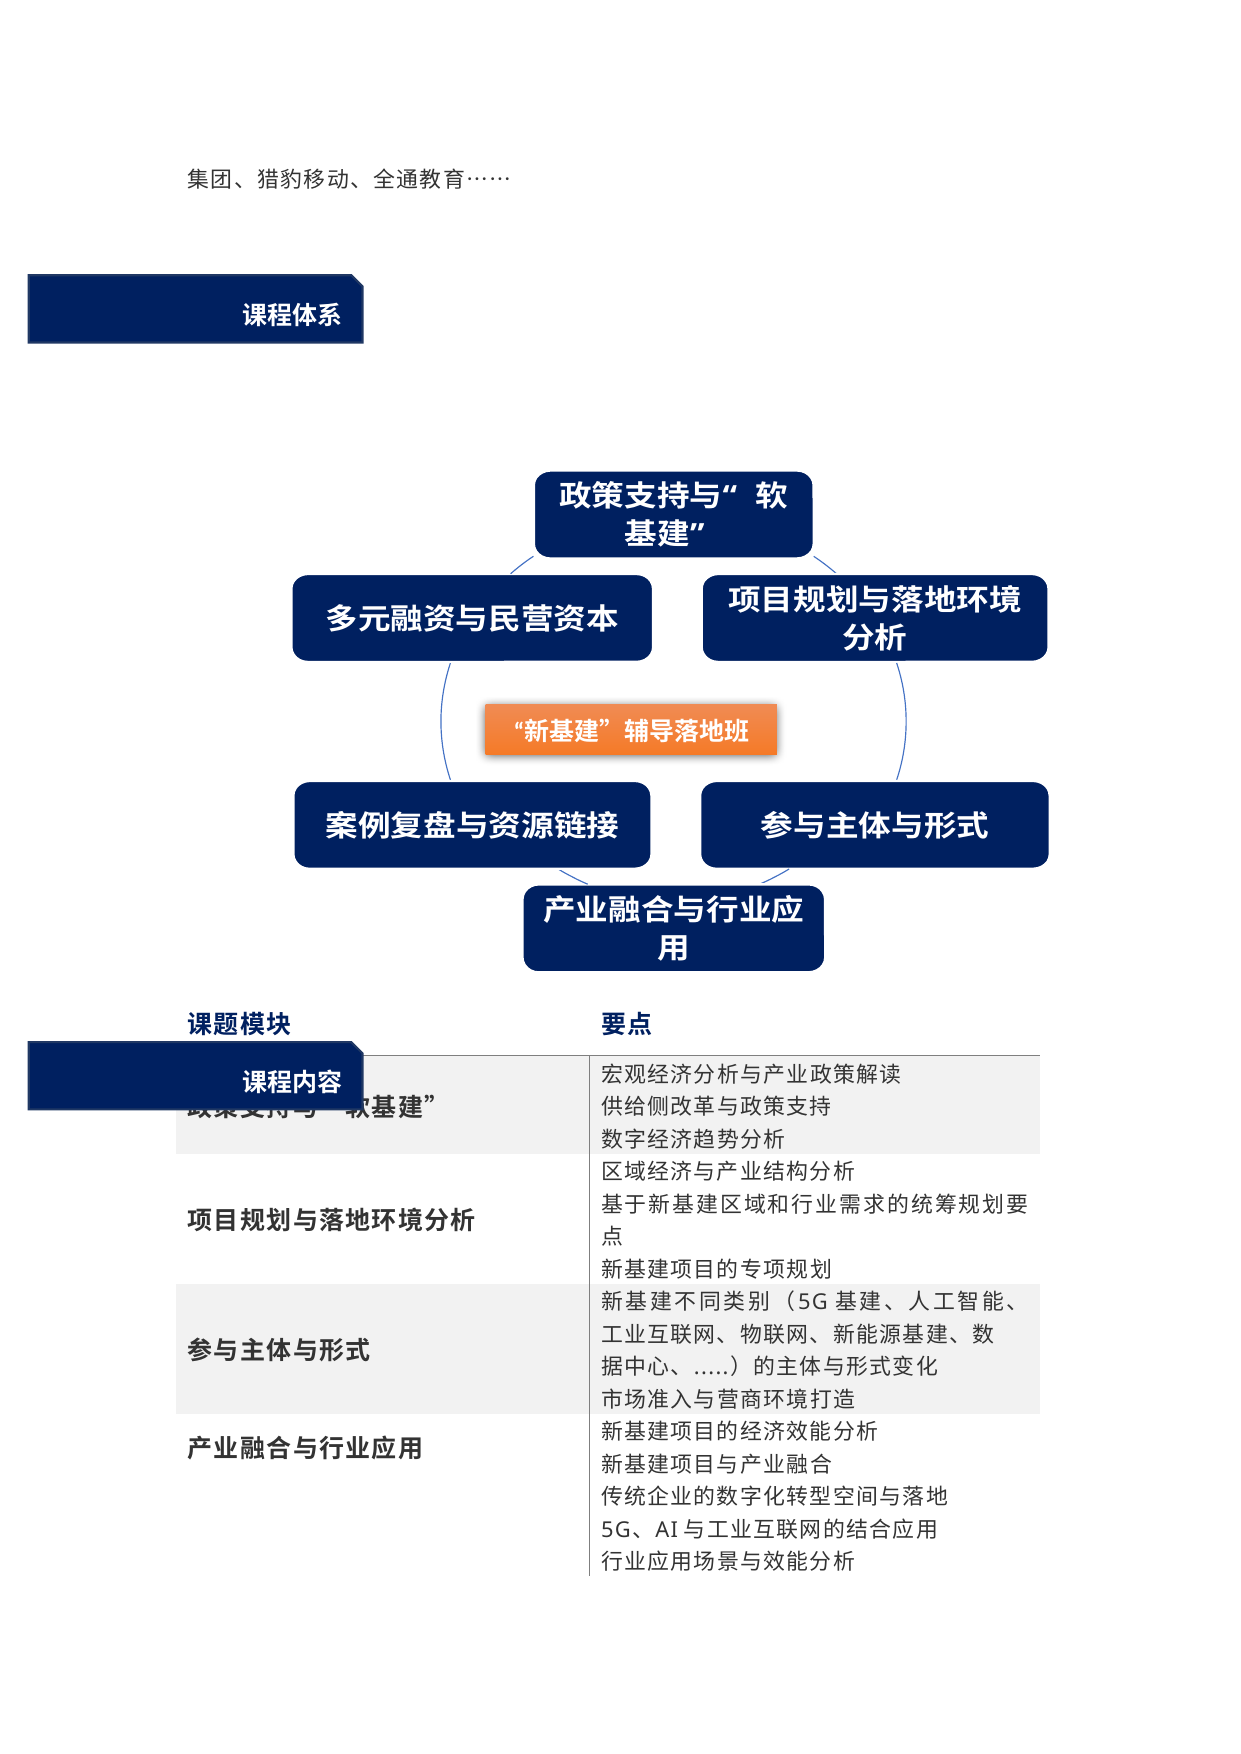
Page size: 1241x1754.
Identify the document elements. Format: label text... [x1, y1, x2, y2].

table_cell 区域经济与产业结构分析 基于新基建区域和行业需求的统筹规划要点 新基建项目的专项规划 [590, 1154, 1040, 1284]
table_cell 产业融合与行业应用 [176, 1414, 589, 1576]
table_cell 政策支持与“软基建” [176, 1056, 589, 1154]
table_cell 宏观经济分析与产业政策解读 供给侧改革与政策支持 数字经济趋势分析 [590, 1056, 1040, 1154]
table_cell 参与主体与形式 [176, 1284, 589, 1414]
table_cell 新基建不同类别（5G基建、人工智能、工业互联网、物联网、新能源基建、数 据中心、.....）的主体与形式变化 市场准入与营商环境打造 [590, 1284, 1040, 1414]
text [187, 162, 1053, 194]
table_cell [590, 1414, 1040, 1576]
table_cell 项目规划与落地环境分析 [176, 1154, 589, 1284]
table_header 要点 [590, 990, 1040, 1055]
table_header 课题模块 [176, 990, 589, 1055]
